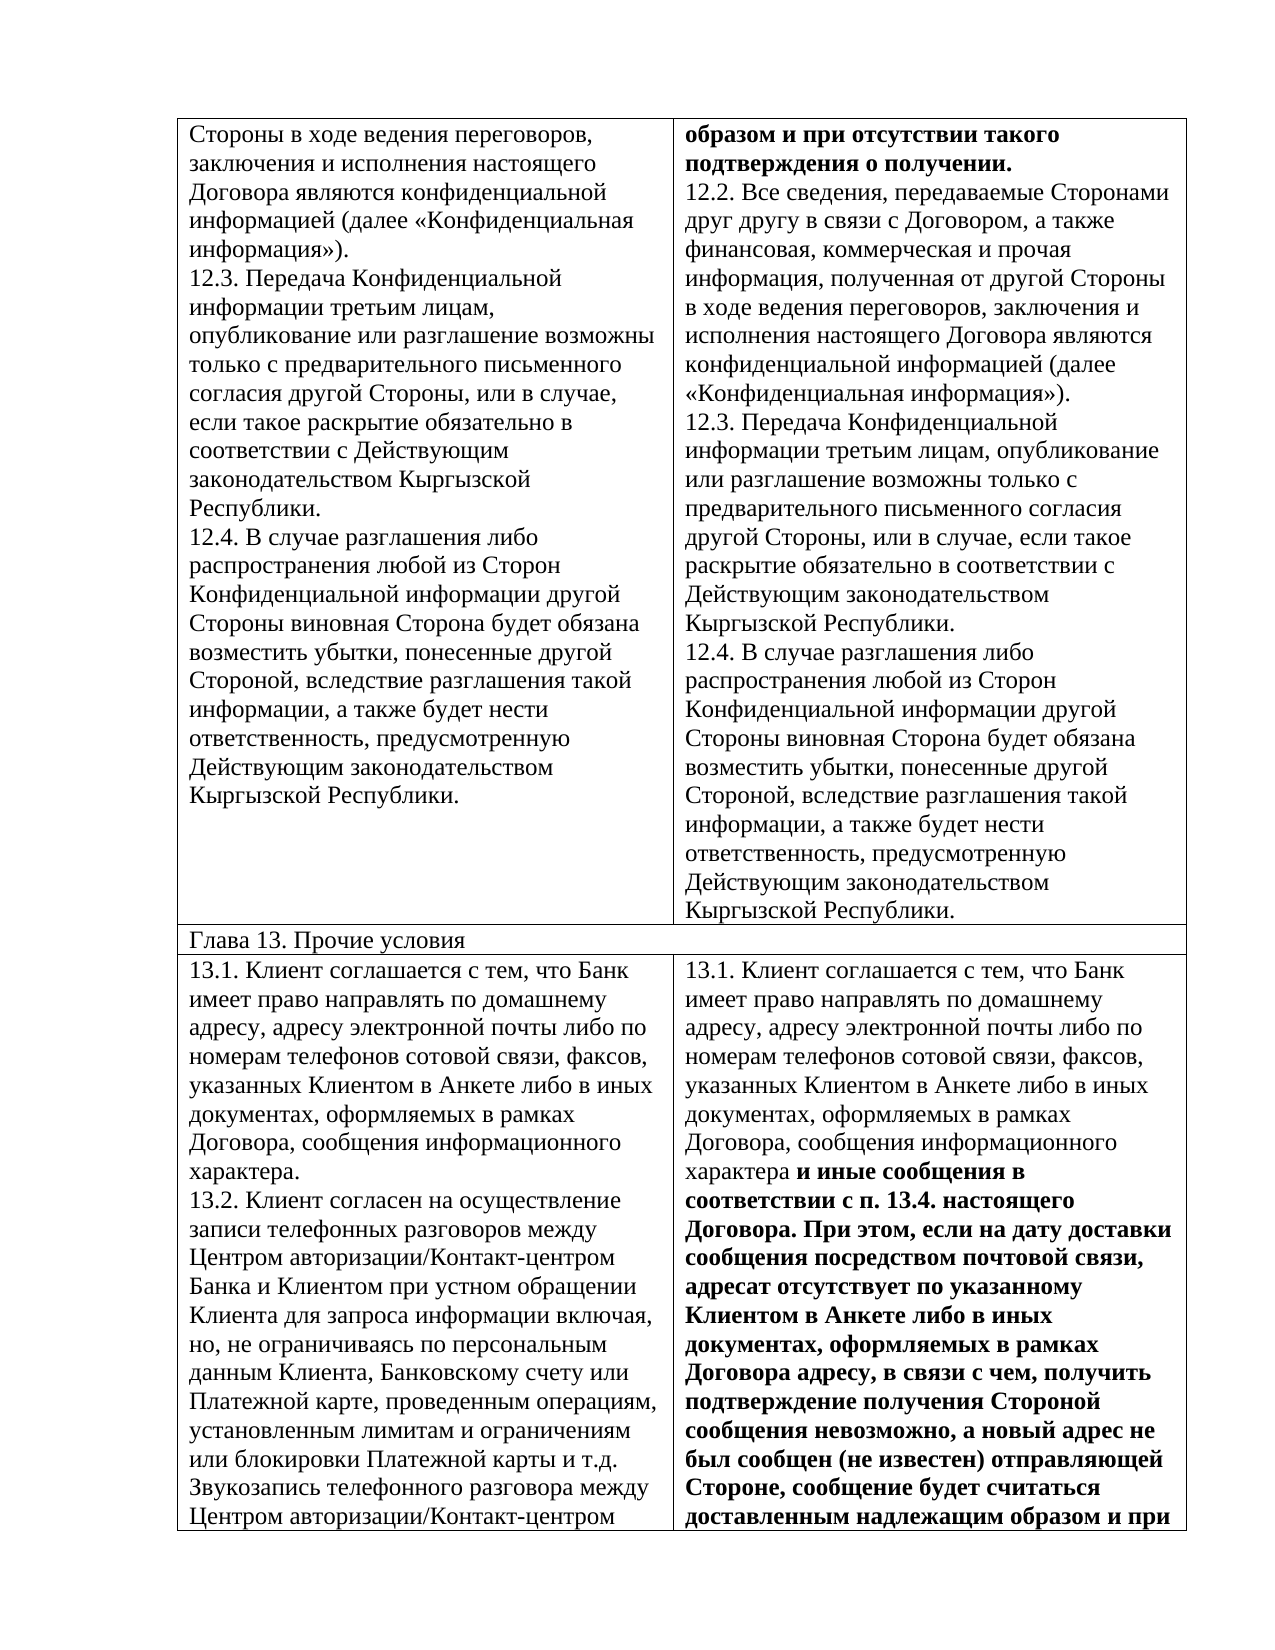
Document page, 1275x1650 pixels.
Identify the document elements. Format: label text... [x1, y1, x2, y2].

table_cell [674, 119, 1186, 924]
table_cell Глава 13. Прочие условия [178, 925, 1186, 954]
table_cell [178, 955, 673, 1530]
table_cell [674, 955, 1186, 1530]
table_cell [178, 119, 673, 924]
